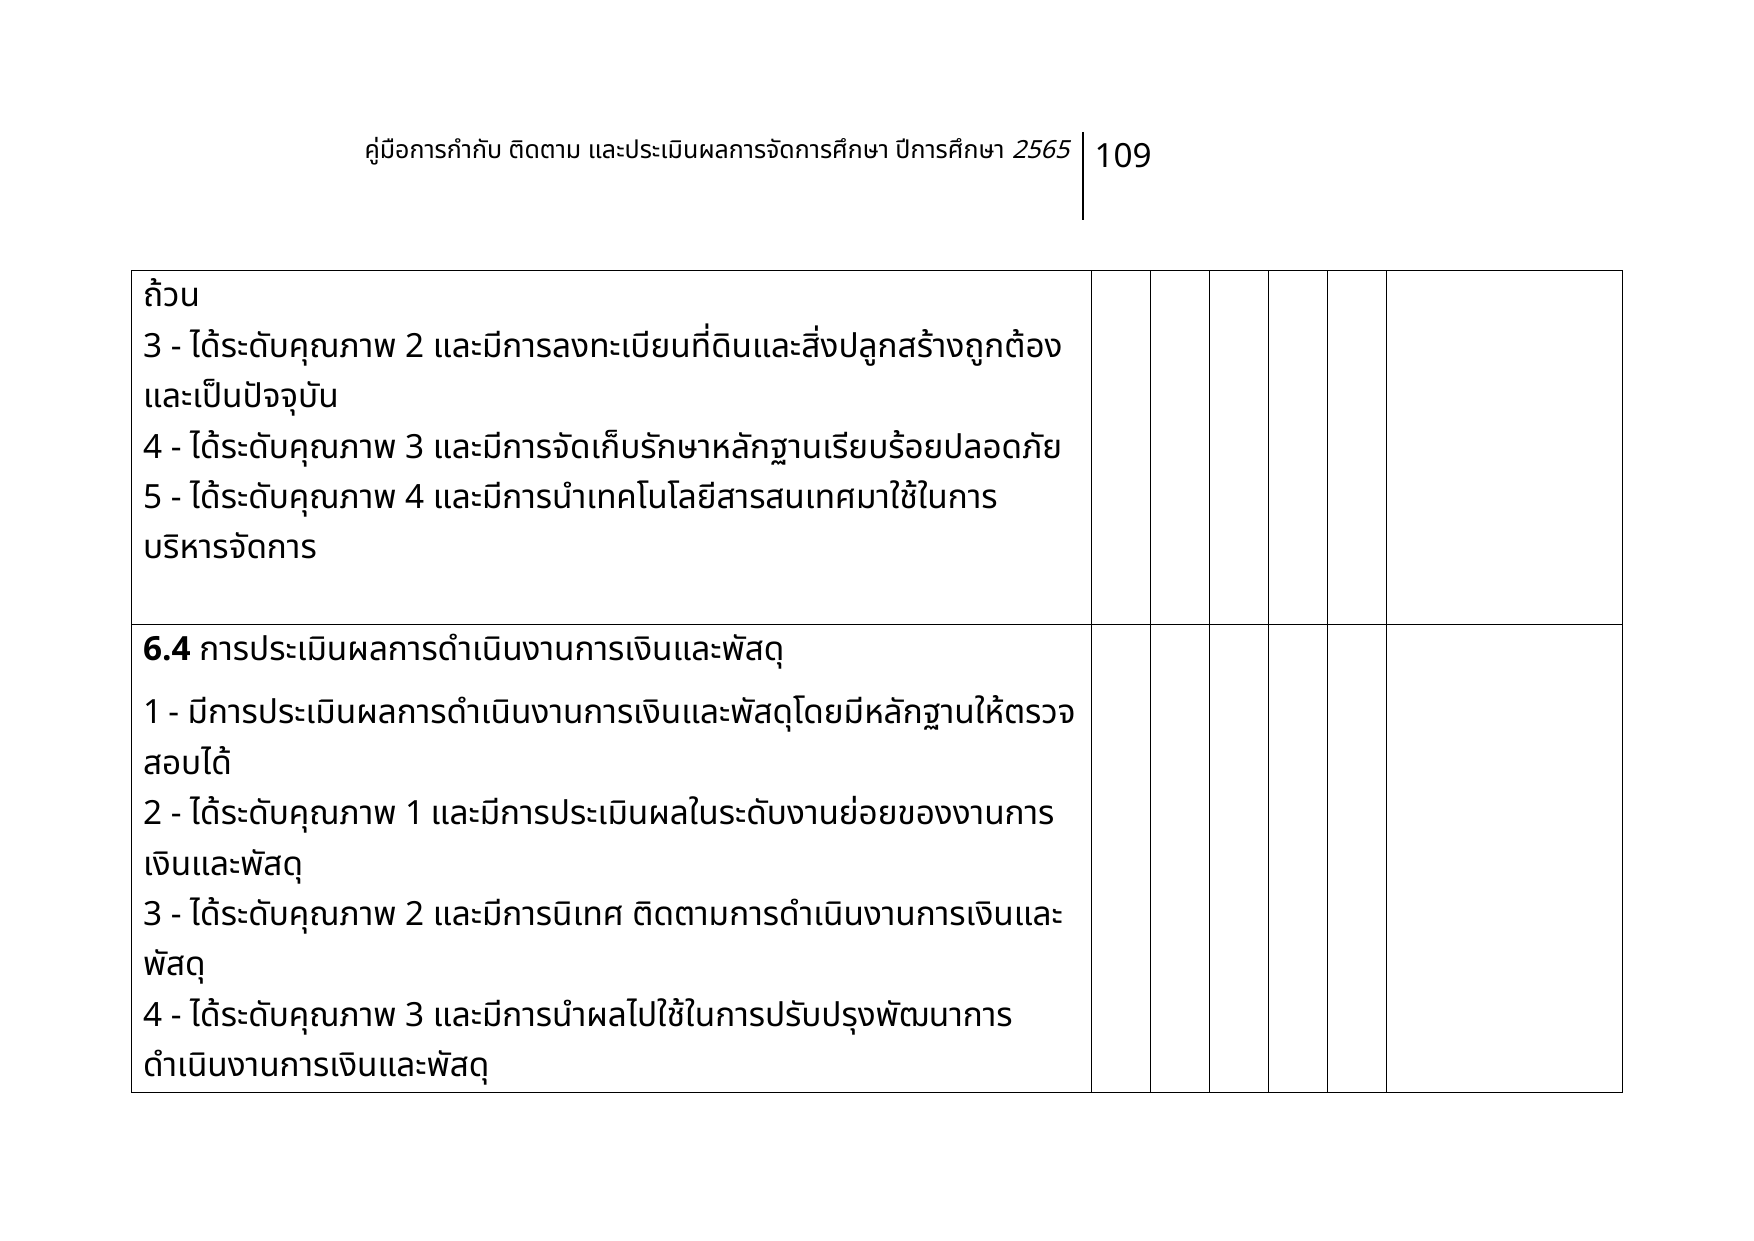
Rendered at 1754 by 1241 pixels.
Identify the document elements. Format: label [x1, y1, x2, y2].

table_cell [132, 625, 1091, 1092]
table_cell [1210, 625, 1268, 1092]
table_cell [1210, 271, 1268, 624]
table_cell [1151, 271, 1209, 624]
table_cell [1328, 625, 1386, 1092]
table_cell [1387, 625, 1622, 1092]
table_cell [1269, 271, 1327, 624]
table_cell [1328, 271, 1386, 624]
table_cell [1269, 625, 1327, 1092]
table_cell [1151, 625, 1209, 1092]
table_cell [1092, 271, 1150, 624]
table_cell [132, 271, 1091, 624]
table_cell [1387, 271, 1622, 624]
table_cell [1092, 625, 1150, 1092]
